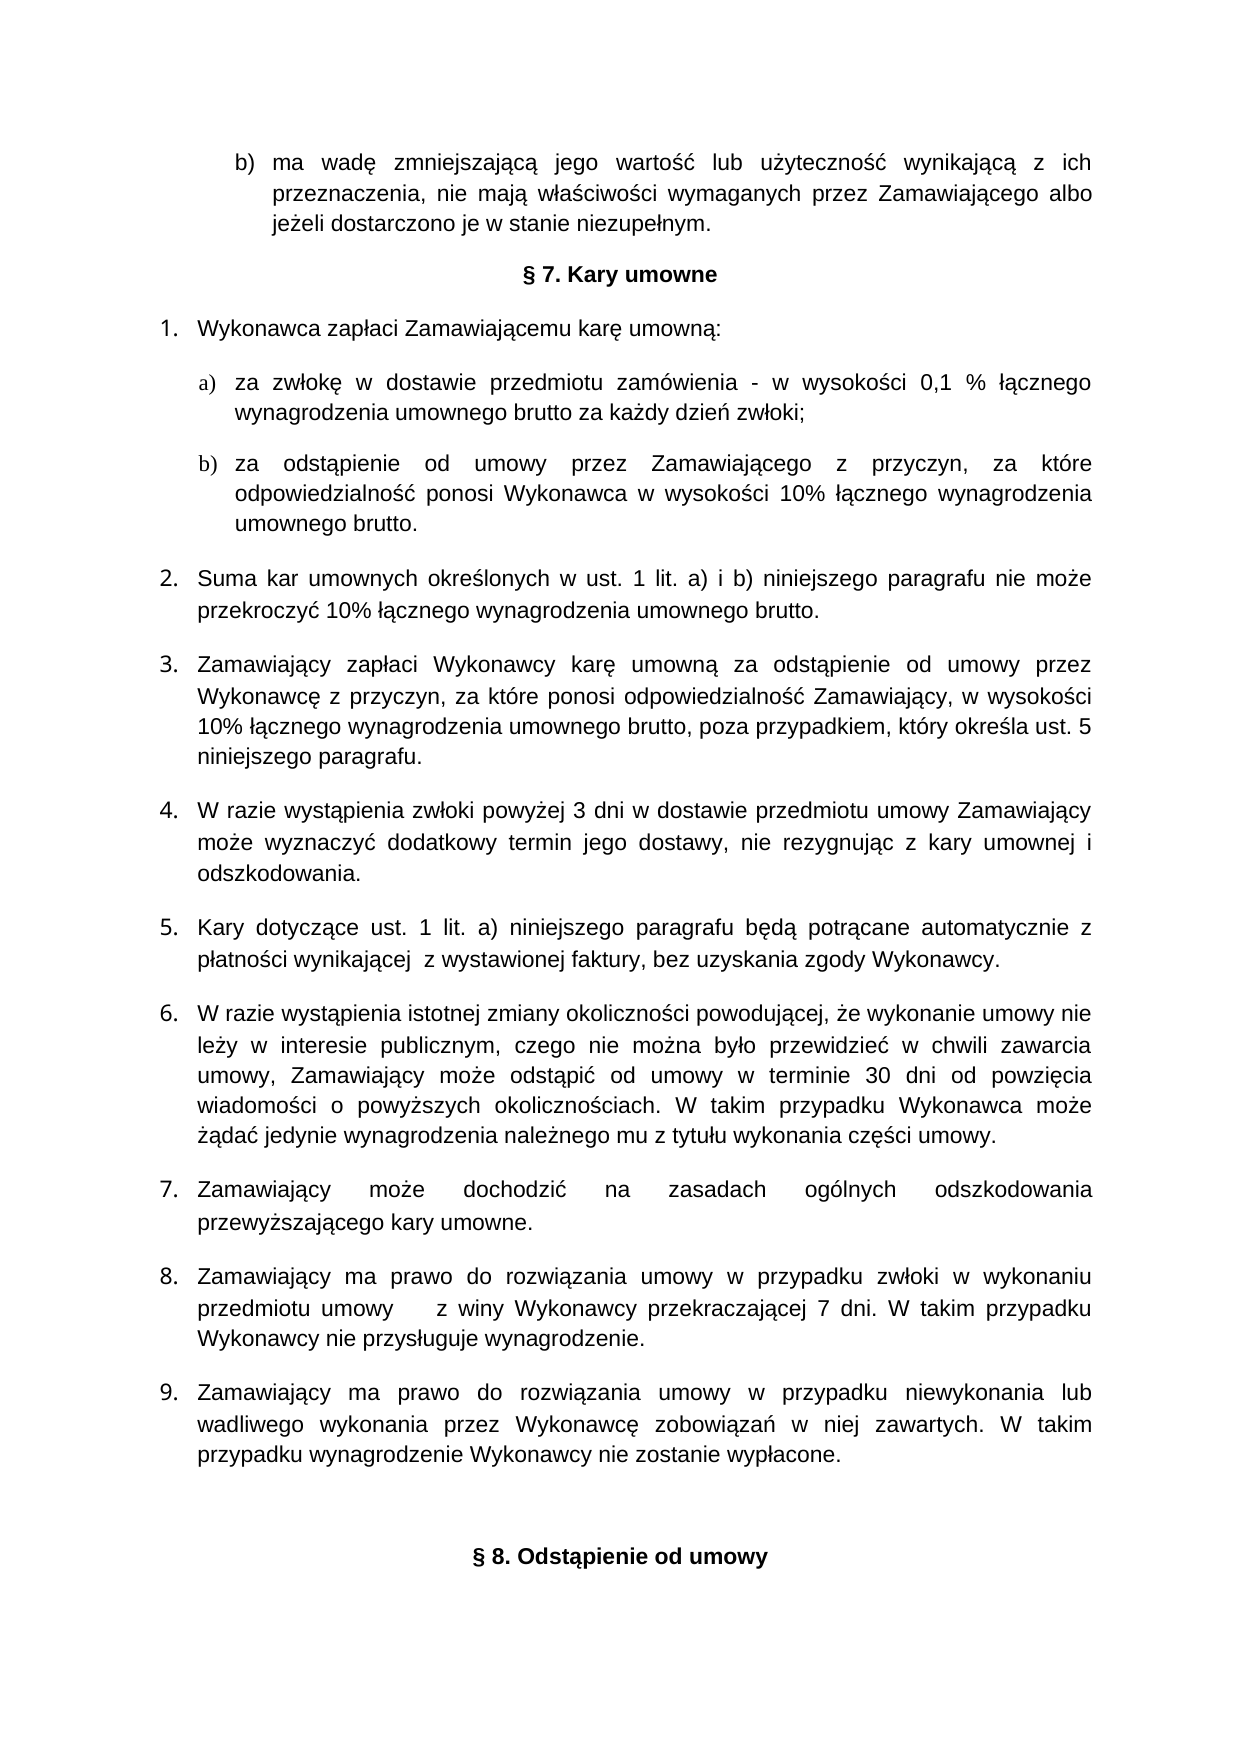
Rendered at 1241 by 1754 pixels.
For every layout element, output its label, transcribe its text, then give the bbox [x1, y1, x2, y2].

list W razie wystąpienia zwłoki powyżej 3 dni w dostawie przedmiotu umowy Zamawiający może wyznaczyć dodatkowy termin jego dostawy, nie rezygnując z kary umownej i odszkodowania. [159, 794, 1092, 886]
text § 8. Odstąpienie od umowy [148, 1543, 1092, 1570]
list Kary dotyczące ust. 1 lit. a) niniejszego paragrafu będą potrącane automatycznie z płatności wynikającej z wystawionej faktury, bez uzyskania zgody Wykonawcy. [159, 911, 1092, 972]
list W razie wystąpienia istotnej zmiany okoliczności powodującej, że wykonanie umowy nie leży w interesie publicznym, czego nie można było przewidzieć w chwili zawarcia umowy, Zamawiający może odstąpić od umowy w terminie 30 dni od powzięcia wiadomości o powyższych okolicznościach. W takim przypadku Wykonawca może żądać jedynie wynagrodzenia należnego mu z tytułu wykonania części umowy. [159, 997, 1092, 1149]
text § 7. Kary umowne [148, 261, 1092, 287]
list Zamawiający ma prawo do rozwiązania umowy w przypadku niewykonania lub wadliwego wykonania przez Wykonawcę zobowiązań w niej zawartych. W takim przypadku wynagrodzenie Wykonawcy nie zostanie wypłacone. [159, 1376, 1092, 1468]
list za odstąpienie od umowy przez Zamawiającego z przyczyn, za które odpowiedzialność ponosi Wykonawca w wysokości 10% łącznego wynagrodzenia umownego brutto. [198, 450, 1092, 537]
list ma wadę zmniejszającą jego wartość lub użyteczność wynikającą z ich przeznaczenia, nie mają właściwości wymaganych przez Zamawiającego albo jeżeli dostarczono je w stanie niezupełnym. [234, 149, 1092, 236]
list za zwłokę w dostawie przedmiotu zamówienia - w wysokości 0,1 % łącznego wynagrodzenia umownego brutto za każdy dzień zwłoki; [198, 368, 1092, 425]
list Zamawiający zapłaci Wykonawcy karę umowną za odstąpienie od umowy przez Wykonawcę z przyczyn, za które ponosi odpowiedzialność Zamawiający, w wysokości 10% łącznego wynagrodzenia umownego brutto, poza przypadkiem, który określa ust. 5 niniejszego paragrafu. [159, 648, 1092, 769]
list Suma kar umownych określonych w ust. 1 lit. a) i b) niniejszego paragrafu nie może przekroczyć 10% łącznego wynagrodzenia umownego brutto. [159, 561, 1092, 623]
list Zamawiający może dochodzić na zasadach ogólnych odszkodowania przewyższającego kary umowne. [159, 1173, 1092, 1235]
list Zamawiający ma prawo do rozwiązania umowy w przypadku zwłoki w wykonaniu przedmiotu umowy z winy Wykonawcy przekraczającej 7 dni. W takim przypadku Wykonawcy nie przysługuje wynagrodzenie. [159, 1259, 1092, 1351]
list Wykonawca zapłaci Zamawiającemu karę umowną: [159, 312, 1092, 343]
